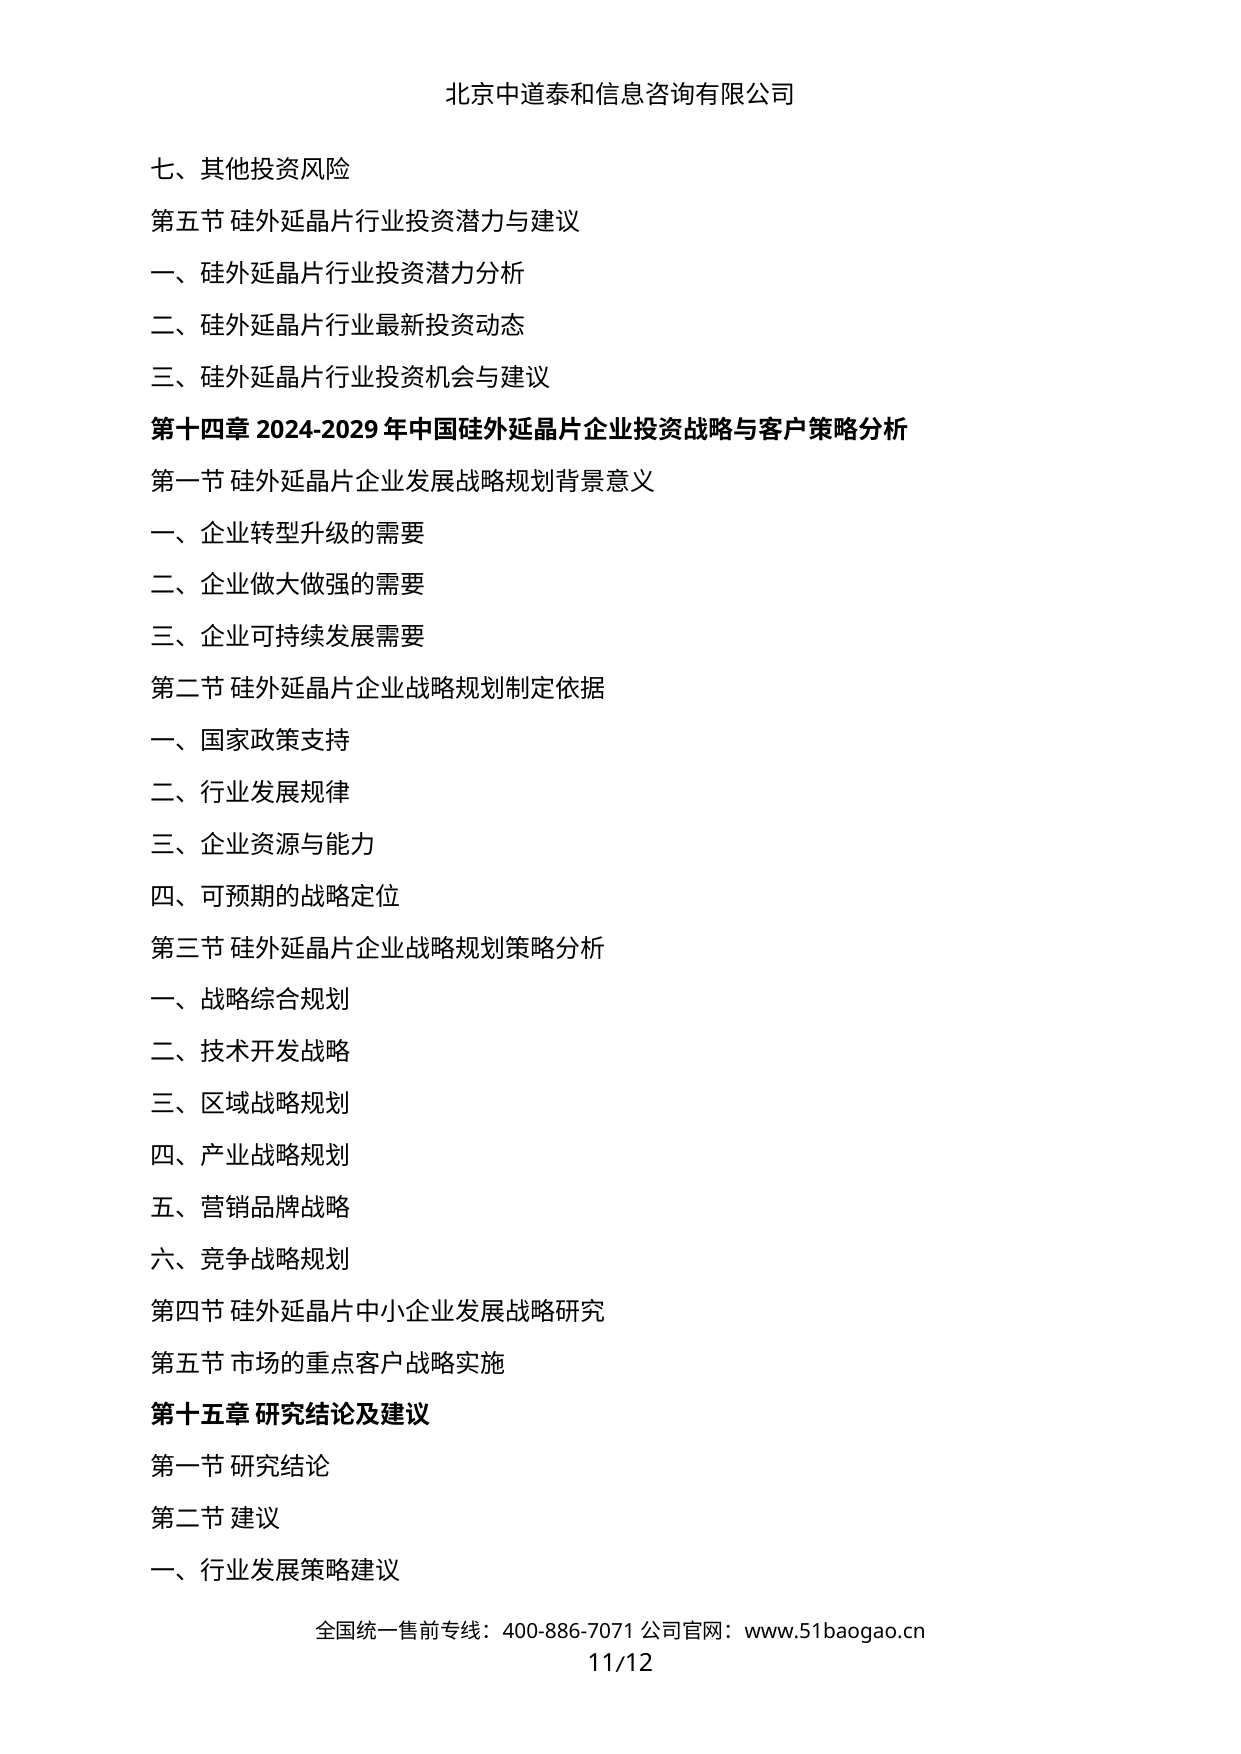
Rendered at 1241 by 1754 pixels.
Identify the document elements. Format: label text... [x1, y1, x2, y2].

text 三、企业可持续发展需要 [150, 617, 1090, 653]
text 二、企业做大做强的需要 [150, 565, 1090, 601]
text 第五节 市场的重点客户战略实施 [150, 1343, 1090, 1379]
text 四、可预期的战略定位 [150, 876, 1090, 912]
text 三、企业资源与能力 [150, 824, 1090, 861]
text 一、战略综合规划 [150, 980, 1090, 1016]
text 五、营销品牌战略 [150, 1187, 1090, 1224]
text 第十四章 2024-2029年中国硅外延晶片企业投资战略与客户策略分析 [150, 409, 1090, 446]
text 一、行业发展策略建议 [150, 1551, 1090, 1587]
text 第十五章 研究结论及建议 [150, 1395, 1090, 1431]
text 二、技术开发战略 [150, 1032, 1090, 1068]
text 第二节 硅外延晶片企业战略规划制定依据 [150, 669, 1090, 705]
text 一、企业转型升级的需要 [150, 513, 1090, 549]
text 七、其他投资风险 [150, 150, 1090, 186]
text 第一节 研究结论 [150, 1447, 1090, 1483]
text 二、硅外延晶片行业最新投资动态 [150, 306, 1090, 342]
text 一、国家政策支持 [150, 721, 1090, 757]
text 第一节 硅外延晶片企业发展战略规划背景意义 [150, 461, 1090, 497]
text 第四节 硅外延晶片中小企业发展战略研究 [150, 1291, 1090, 1327]
text 第二节 建议 [150, 1499, 1090, 1535]
text 一、硅外延晶片行业投资潜力分析 [150, 254, 1090, 290]
text 四、产业战略规划 [150, 1136, 1090, 1172]
text 三、区域战略规划 [150, 1084, 1090, 1120]
text 二、行业发展规律 [150, 772, 1090, 809]
text 第五节 硅外延晶片行业投资潜力与建议 [150, 202, 1090, 238]
text 三、硅外延晶片行业投资机会与建议 [150, 357, 1090, 394]
text 第三节 硅外延晶片企业战略规划策略分析 [150, 928, 1090, 964]
text 六、竞争战略规划 [150, 1239, 1090, 1276]
